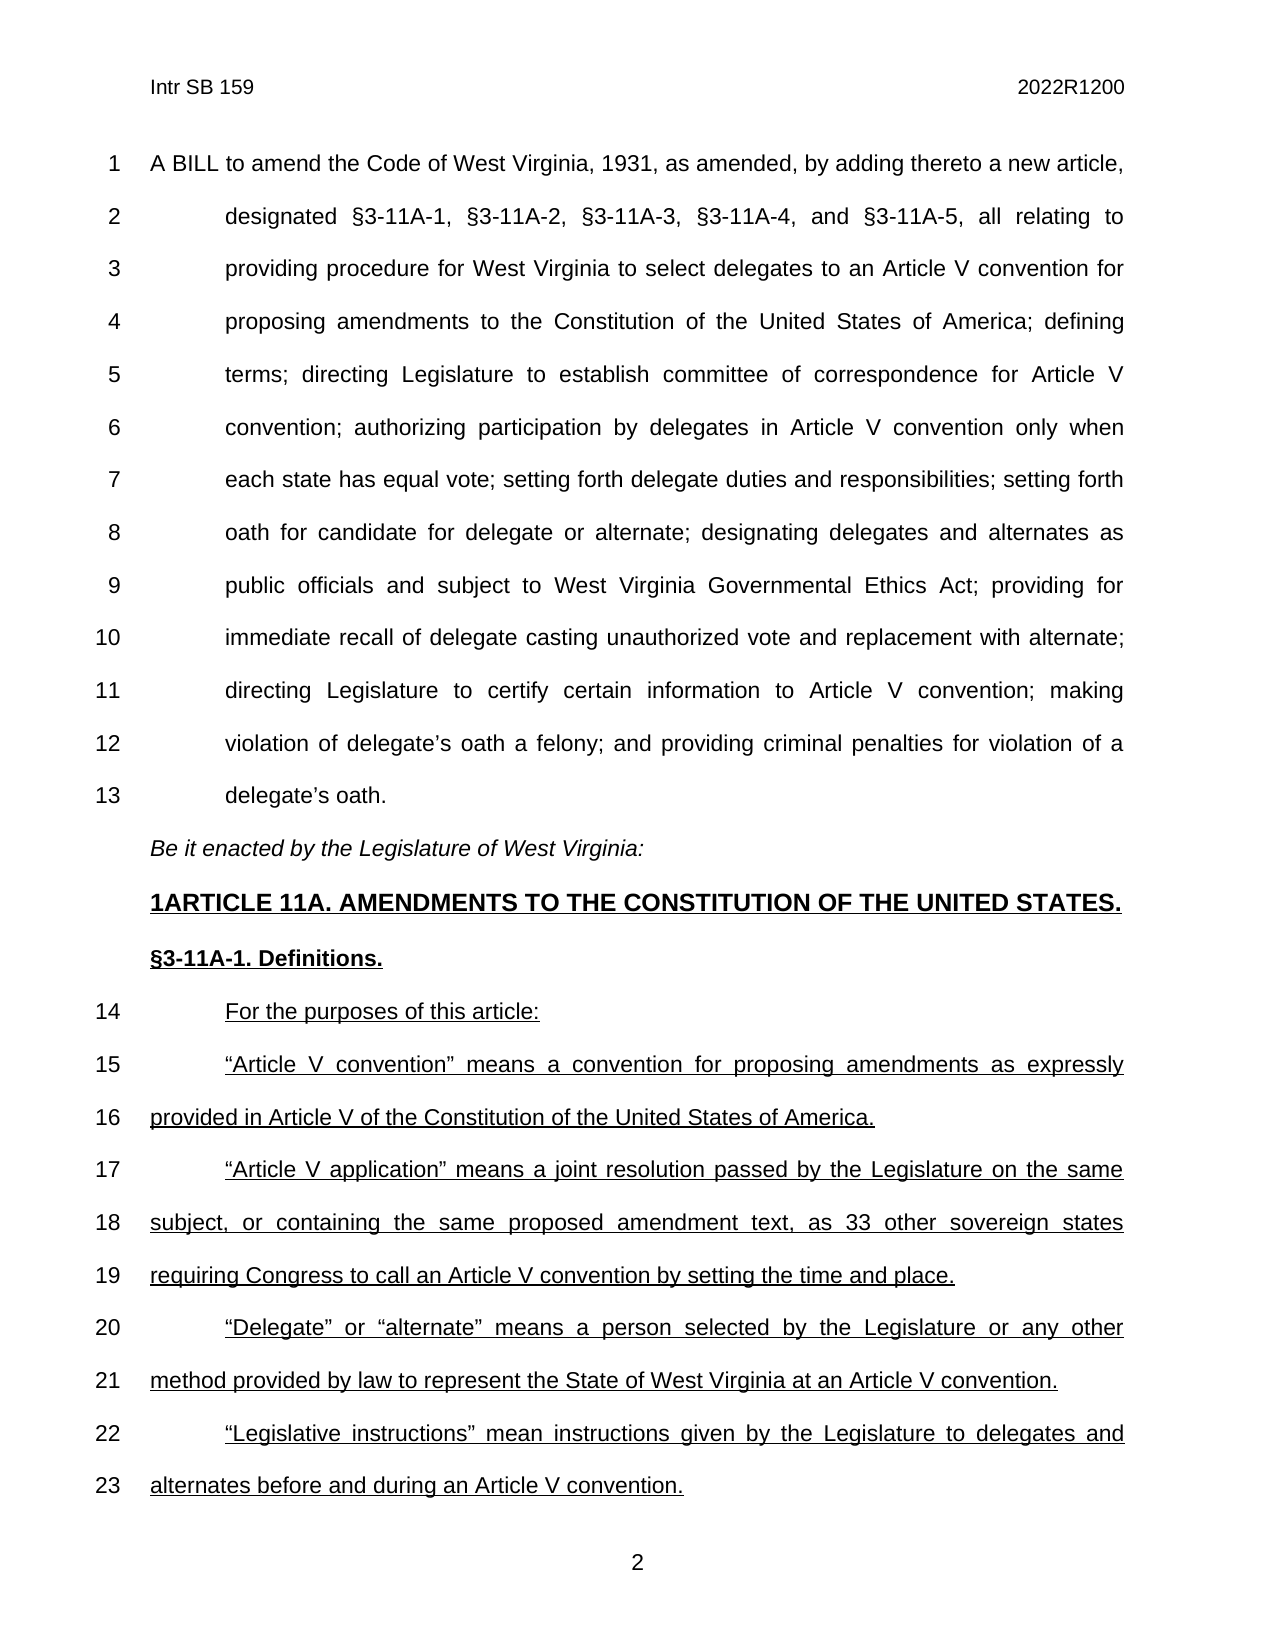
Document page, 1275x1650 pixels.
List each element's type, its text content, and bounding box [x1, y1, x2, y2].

subtitle ARTICLE 11A. AMENDMENTS TO THE CONSTITUTION OF THE UNITED STATES. [150, 888, 1125, 917]
title A BILL to amend the Code of West Virginia, 1931, as amended, by adding thereto a new article, designated §3-11A-1, §3-11A-2, §3-11A-3, §3-11A-4, and §3-11A-5, all relating to providing procedure for West Virginia to select delegates to an Article V convention for proposing amendments to the Constitution of the United States of America; defining terms; directing Legislature to establish committee of correspondence for Article V convention; authorizing participation by delegates in Article V convention only when each state has equal vote; setting forth delegate duties and responsibilities; setting forth oath for candidate for delegate or alternate; designating delegates and alternates as public officials and subject to West Virginia Governmental Ethics Act; providing for immediate recall of delegate casting unauthorized vote and replacement with alternate; directing Legislature to certify certain information to Article V convention; making violation of delegate’s oath a felony; and providing criminal penalties for violation of a delegate’s oath. [150, 150, 1125, 809]
text For the purposes of this article: [150, 998, 1125, 1024]
text Be it enacted by the Legislature of West Virginia: [150, 835, 1125, 862]
subtitle §3-11A-1. Definitions. [150, 945, 1125, 972]
text “Article V convention” means a convention for proposing amendments as expressly provided in Article V of the Constitution of the United States of America. [150, 1051, 1125, 1130]
text “Delegate” or “alternate” means a person selected by the Legislature or any other method provided by law to represent the State of West Virginia at an Article V convention. [150, 1314, 1125, 1393]
text “Article V application” means a joint resolution passed by the Legislature on the same subject, or containing the same proposed amendment text, as 33 other sovereign states requiring Congress to call an Article V convention by setting the time and place. [150, 1156, 1125, 1288]
text “Legislative instructions” mean instructions given by the Legislature to delegates and alternates before and during an Article V convention. [150, 1420, 1125, 1499]
